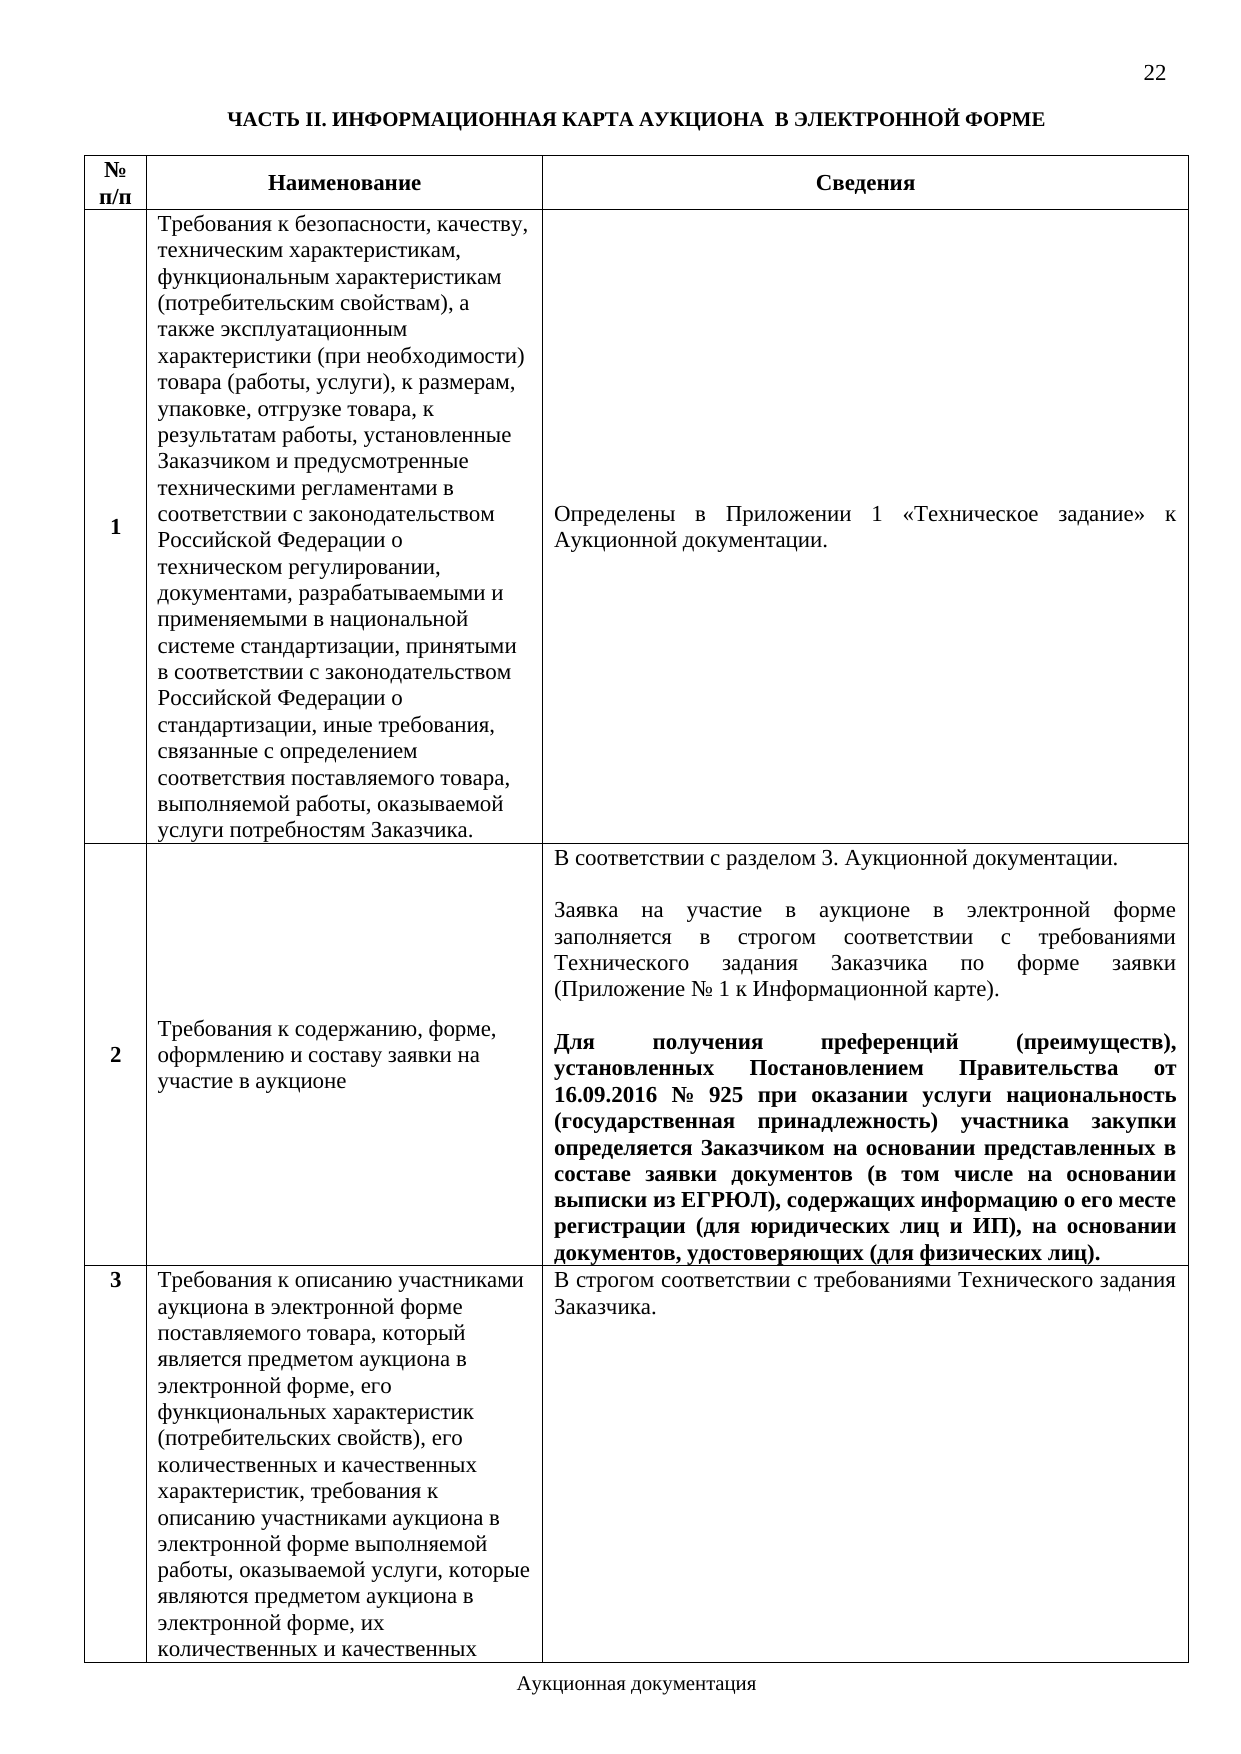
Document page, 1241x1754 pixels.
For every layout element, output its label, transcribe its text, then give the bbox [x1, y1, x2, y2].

table_cell 3 [85, 1266, 146, 1662]
table_cell Определены в Приложении 1 «Техническое задание» к Аукционной документации. [543, 210, 1188, 843]
table_cell 1 [85, 210, 146, 843]
table_header Сведения [543, 156, 1188, 209]
table_cell Требования к безопасности, качеству, техническим характеристикам, функциональным характеристикам (потребительским свойствам), а также эксплуатационным характеристики (при необходимости) товара (работы, услуги), к размерам, упаковке, отгрузке товара, к результатам работы, установленные Заказчиком и предусмотренные техническими регламентами в соответствии с законодательством Российской Федерации о техническом регулировании, документами, разрабатываемыми и применяемыми в национальной системе стандартизации, принятыми в соответствии с законодательством Российской Федерации о стандартизации, иные требования, связанные с определением соответствия поставляемого товара, выполняемой работы, оказываемой услуги потребностям Заказчика. [147, 210, 542, 843]
table_header Наименование [147, 156, 542, 209]
table_cell Требования к содержанию, форме, оформлению и составу заявки на участие в аукционе [147, 844, 542, 1265]
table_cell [543, 1266, 1188, 1662]
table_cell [147, 1266, 542, 1662]
table_cell В соответствии с разделом 3. Аукционной документации. Заявка на участие в аукционе в электронной форме заполняется в строгом соответствии с требованиями Технического задания Заказчика по форме заявки (Приложение № 1 к Информационной карте). Для получения преференций (преимуществ), установленных Постановлением Правительства от 16.09.2016 № 925 при оказании услуги национальность (государственная принадлежность) участника закупки определяется Заказчиком на основании представленных в составе заявки документов (в том числе на основании выписки из ЕГРЮЛ), содержащих информацию о его месте регистрации (для юридических лиц и ИП), на основании документов, удостоверяющих (для физических лиц). [543, 844, 1188, 1265]
table_header № п/п [85, 156, 146, 209]
subtitle ЧАСТЬ II. ИНФОРМАЦИОННАЯ КАРТА АУКЦИОНА В ЭЛЕКТРОННОЙ ФОРМЕ [106, 107, 1166, 131]
table_cell 2 [85, 844, 146, 1265]
